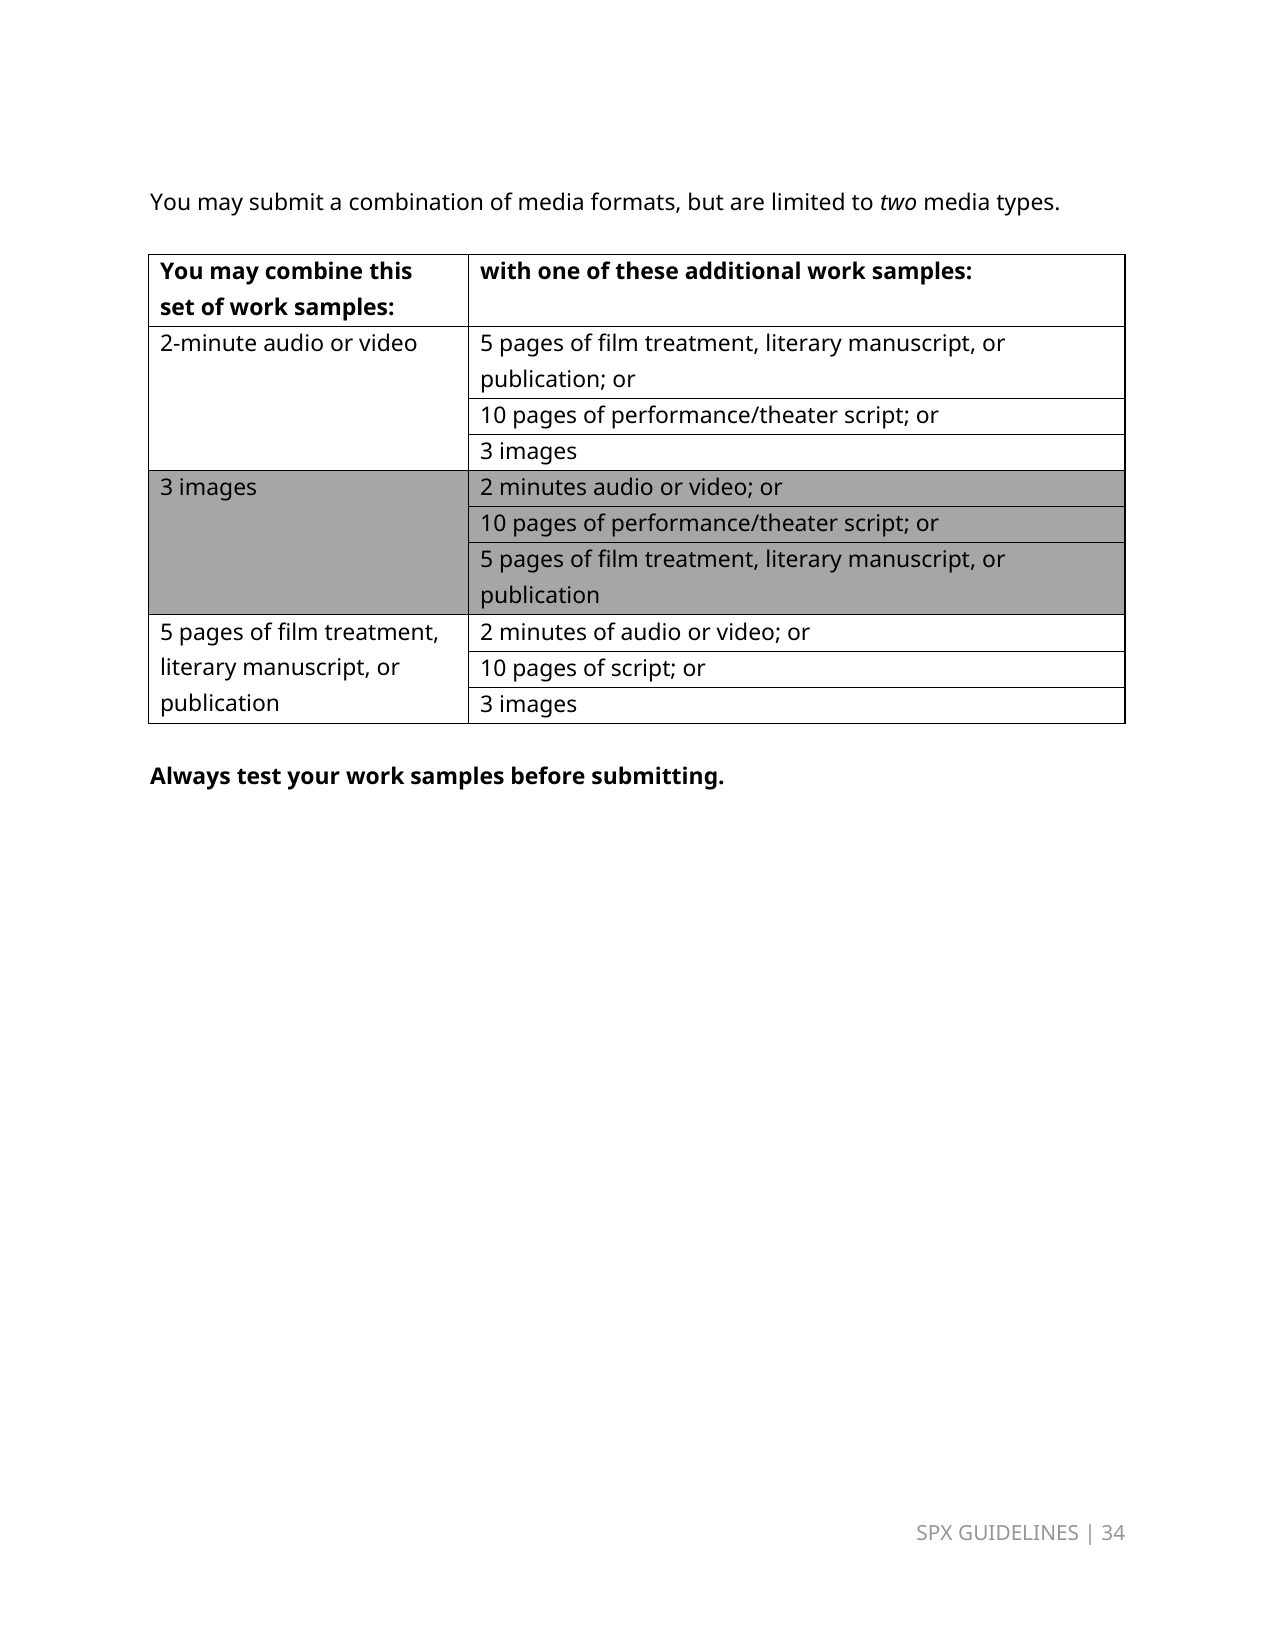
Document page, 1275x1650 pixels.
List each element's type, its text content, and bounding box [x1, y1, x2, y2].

table_cell 5 pages of film treatment, literary manuscript, or publication; or [469, 327, 1124, 398]
table_cell 10 pages of performance/theater script; or [469, 507, 1124, 542]
table_cell 3 images [469, 688, 1124, 723]
table_cell 5 pages of film treatment, literary manuscript, or publication [149, 615, 468, 723]
table_cell 5 pages of film treatment, literary manuscript, or publication [469, 543, 1124, 614]
text You may submit a combination of media formats, but are limited to two media types. [150, 186, 1125, 249]
table_header with one of these additional work samples: [469, 255, 1124, 326]
table_cell 2 minutes of audio or video; or [469, 615, 1124, 651]
table_cell 2 minutes audio or video; or [469, 471, 1124, 506]
table_cell 10 pages of performance/theater script; or [469, 399, 1124, 434]
table_cell 3 images [469, 435, 1124, 470]
text Always test your work samples before submitting. [150, 760, 1125, 791]
table_cell 2-minute audio or video [149, 327, 468, 470]
table_header You may combine this set of work samples: [149, 255, 468, 326]
table_cell 3 images [149, 471, 468, 614]
table_cell 10 pages of script; or [469, 652, 1124, 687]
